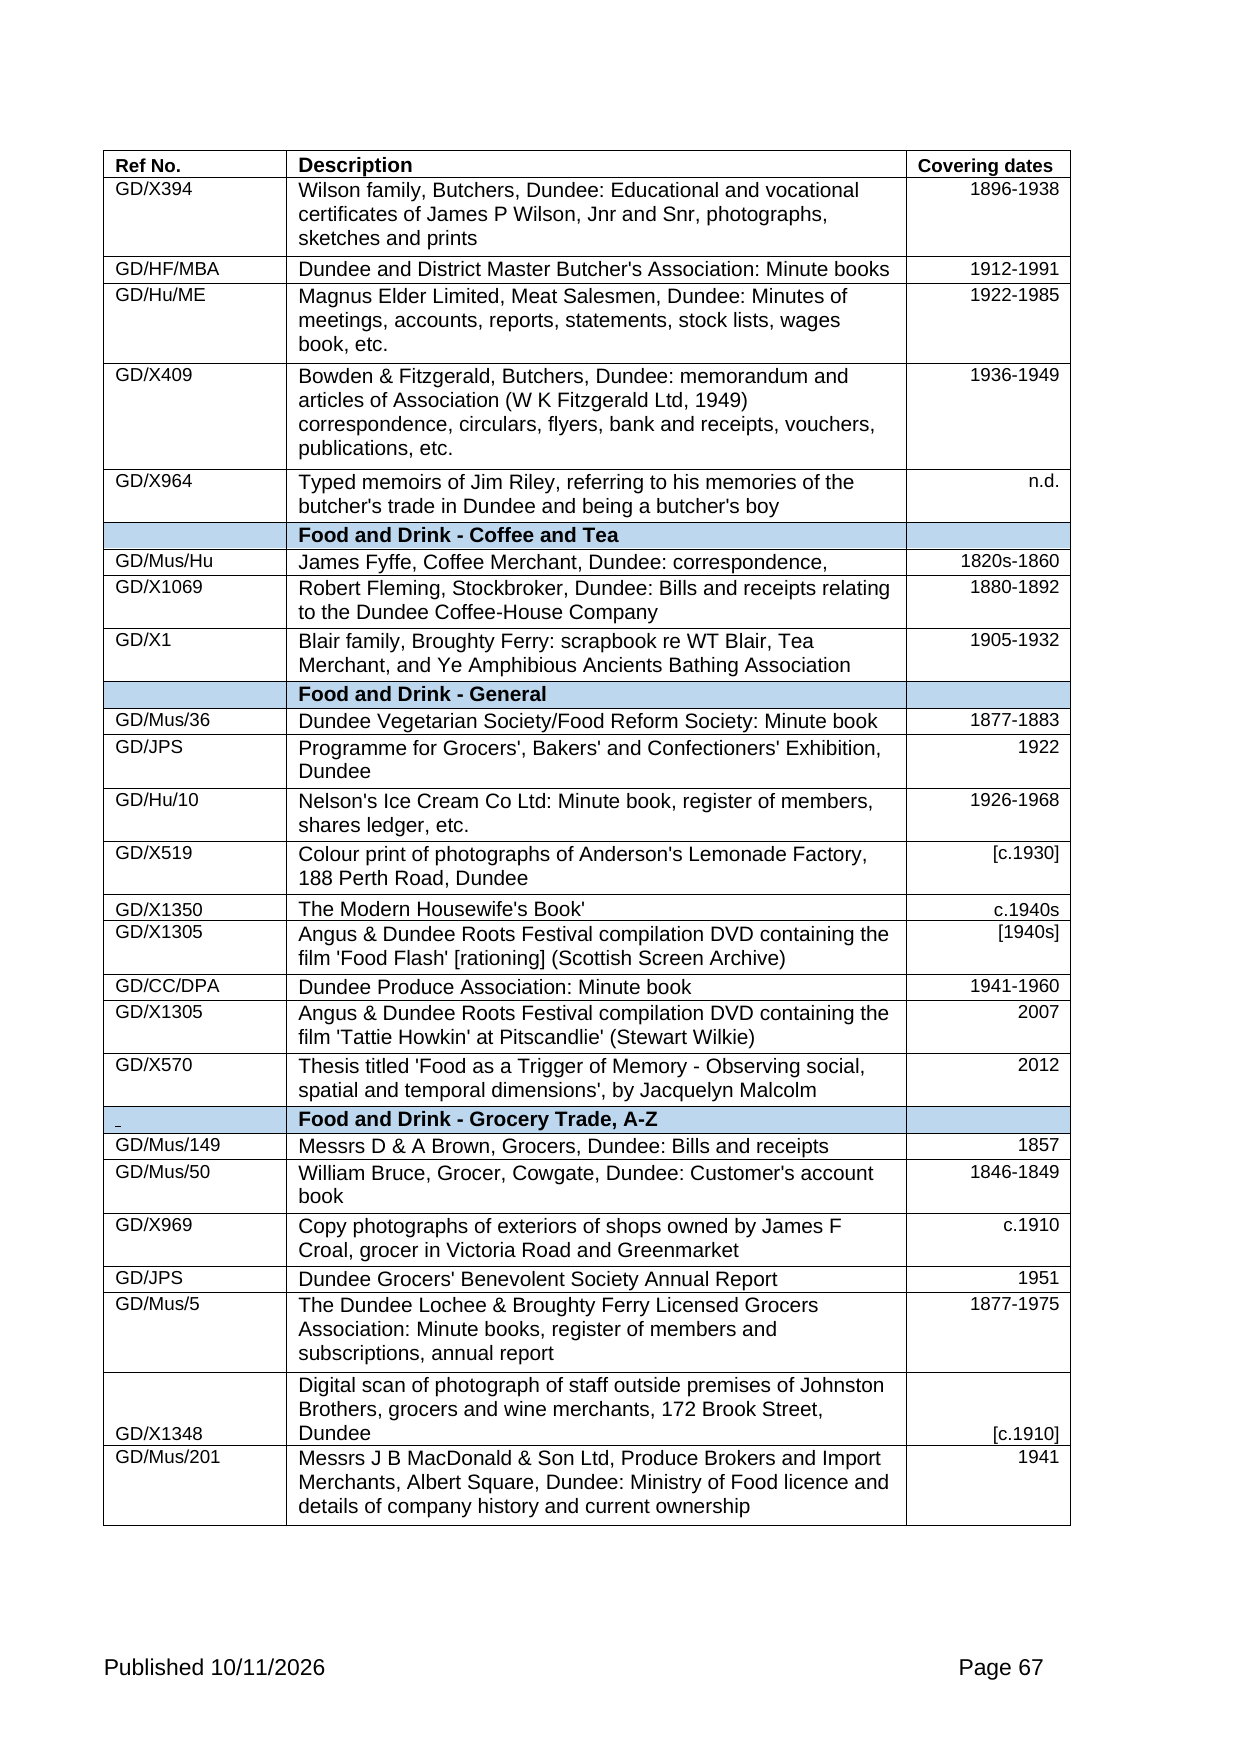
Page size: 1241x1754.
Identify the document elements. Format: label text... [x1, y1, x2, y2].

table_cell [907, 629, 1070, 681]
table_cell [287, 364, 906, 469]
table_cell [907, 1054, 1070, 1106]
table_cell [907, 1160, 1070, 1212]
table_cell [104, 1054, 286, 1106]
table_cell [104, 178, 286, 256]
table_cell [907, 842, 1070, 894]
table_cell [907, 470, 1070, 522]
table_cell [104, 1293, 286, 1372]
table_header Covering dates [907, 151, 1070, 177]
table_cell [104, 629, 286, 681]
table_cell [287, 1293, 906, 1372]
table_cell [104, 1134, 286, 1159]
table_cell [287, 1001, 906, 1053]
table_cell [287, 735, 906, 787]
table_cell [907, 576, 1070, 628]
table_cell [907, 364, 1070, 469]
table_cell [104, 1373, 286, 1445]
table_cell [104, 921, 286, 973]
table_header Description [287, 151, 906, 177]
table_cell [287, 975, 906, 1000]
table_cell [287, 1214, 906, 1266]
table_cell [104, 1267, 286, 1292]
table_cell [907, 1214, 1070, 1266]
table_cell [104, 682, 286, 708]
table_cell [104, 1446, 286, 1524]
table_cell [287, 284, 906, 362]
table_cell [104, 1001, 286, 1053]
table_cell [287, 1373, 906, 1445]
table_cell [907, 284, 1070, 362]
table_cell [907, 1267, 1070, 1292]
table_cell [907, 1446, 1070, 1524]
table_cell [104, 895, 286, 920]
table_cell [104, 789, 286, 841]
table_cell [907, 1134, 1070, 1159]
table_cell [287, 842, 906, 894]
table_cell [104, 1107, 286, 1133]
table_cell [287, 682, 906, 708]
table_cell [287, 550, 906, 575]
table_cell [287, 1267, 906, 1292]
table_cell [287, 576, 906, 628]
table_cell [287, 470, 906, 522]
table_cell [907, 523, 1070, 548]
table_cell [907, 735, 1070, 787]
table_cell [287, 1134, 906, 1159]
table_header Ref No. [104, 151, 286, 177]
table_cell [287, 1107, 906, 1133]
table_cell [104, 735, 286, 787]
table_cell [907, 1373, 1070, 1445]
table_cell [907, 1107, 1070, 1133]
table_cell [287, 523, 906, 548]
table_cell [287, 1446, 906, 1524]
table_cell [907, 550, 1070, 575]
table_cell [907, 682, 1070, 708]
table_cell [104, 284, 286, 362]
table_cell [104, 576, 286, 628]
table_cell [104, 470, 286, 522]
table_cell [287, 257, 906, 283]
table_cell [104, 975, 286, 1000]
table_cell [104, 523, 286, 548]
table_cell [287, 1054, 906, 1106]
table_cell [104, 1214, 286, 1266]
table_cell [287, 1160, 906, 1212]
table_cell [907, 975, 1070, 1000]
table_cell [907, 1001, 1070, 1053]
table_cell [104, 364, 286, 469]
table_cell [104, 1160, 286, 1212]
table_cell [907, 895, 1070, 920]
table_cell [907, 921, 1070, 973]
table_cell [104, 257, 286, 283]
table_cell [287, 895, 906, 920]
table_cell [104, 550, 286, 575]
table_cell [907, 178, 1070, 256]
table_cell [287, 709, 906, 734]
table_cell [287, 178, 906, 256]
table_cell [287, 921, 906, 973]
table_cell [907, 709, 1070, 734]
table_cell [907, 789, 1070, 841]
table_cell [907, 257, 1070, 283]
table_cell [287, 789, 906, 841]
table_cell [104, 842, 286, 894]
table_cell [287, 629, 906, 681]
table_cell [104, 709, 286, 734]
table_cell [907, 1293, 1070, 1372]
